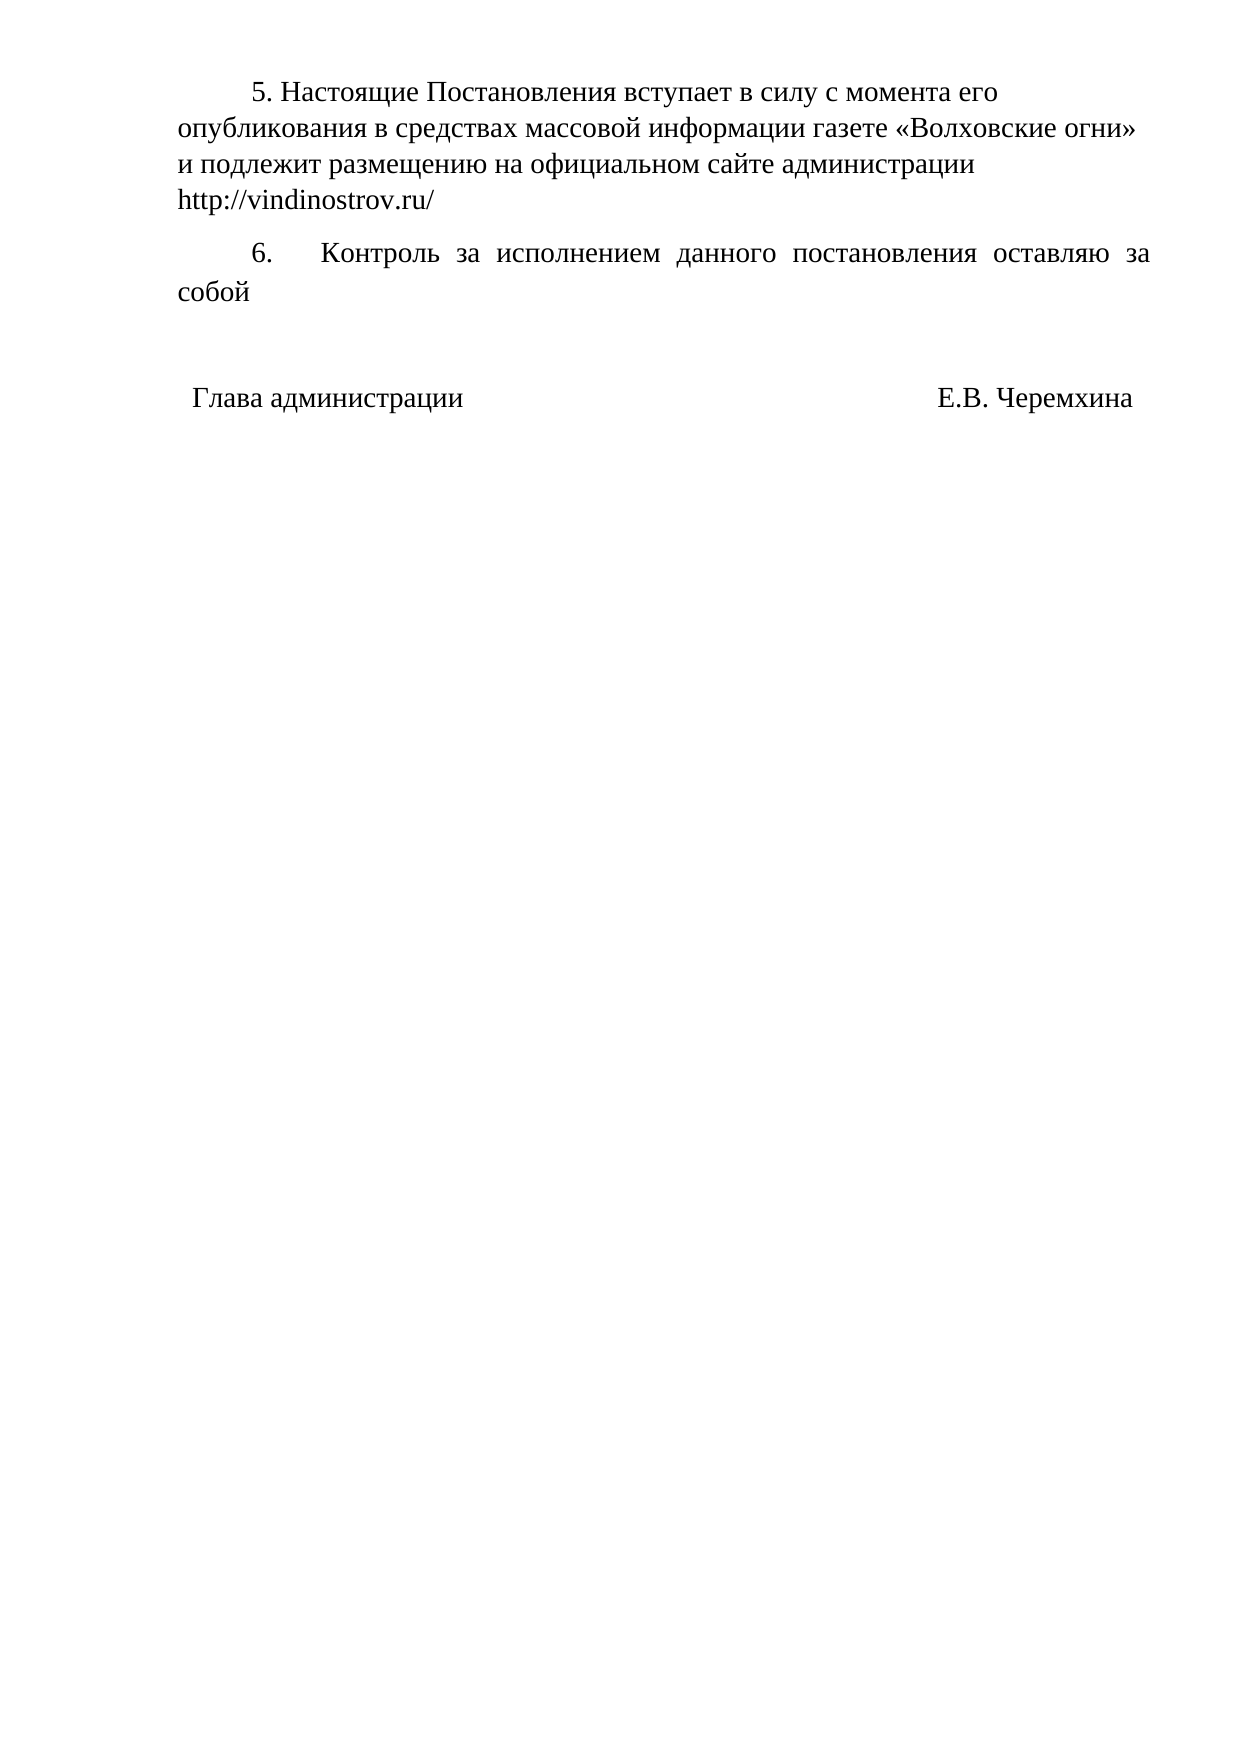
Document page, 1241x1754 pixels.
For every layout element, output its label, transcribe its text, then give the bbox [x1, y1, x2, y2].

text 5. Настоящие Постановления вступает в силу с момента его опубликования в средствах массовой информации газете «Волховские огни» и подлежит размещению на официальном сайте администрации http://vindinostrov.ru/ [177, 74, 1152, 216]
text Глава администрации Е.В. Черемхина [177, 380, 1152, 413]
text 6. Контроль за исполнением данного постановления оставляю за собой [177, 235, 1152, 307]
